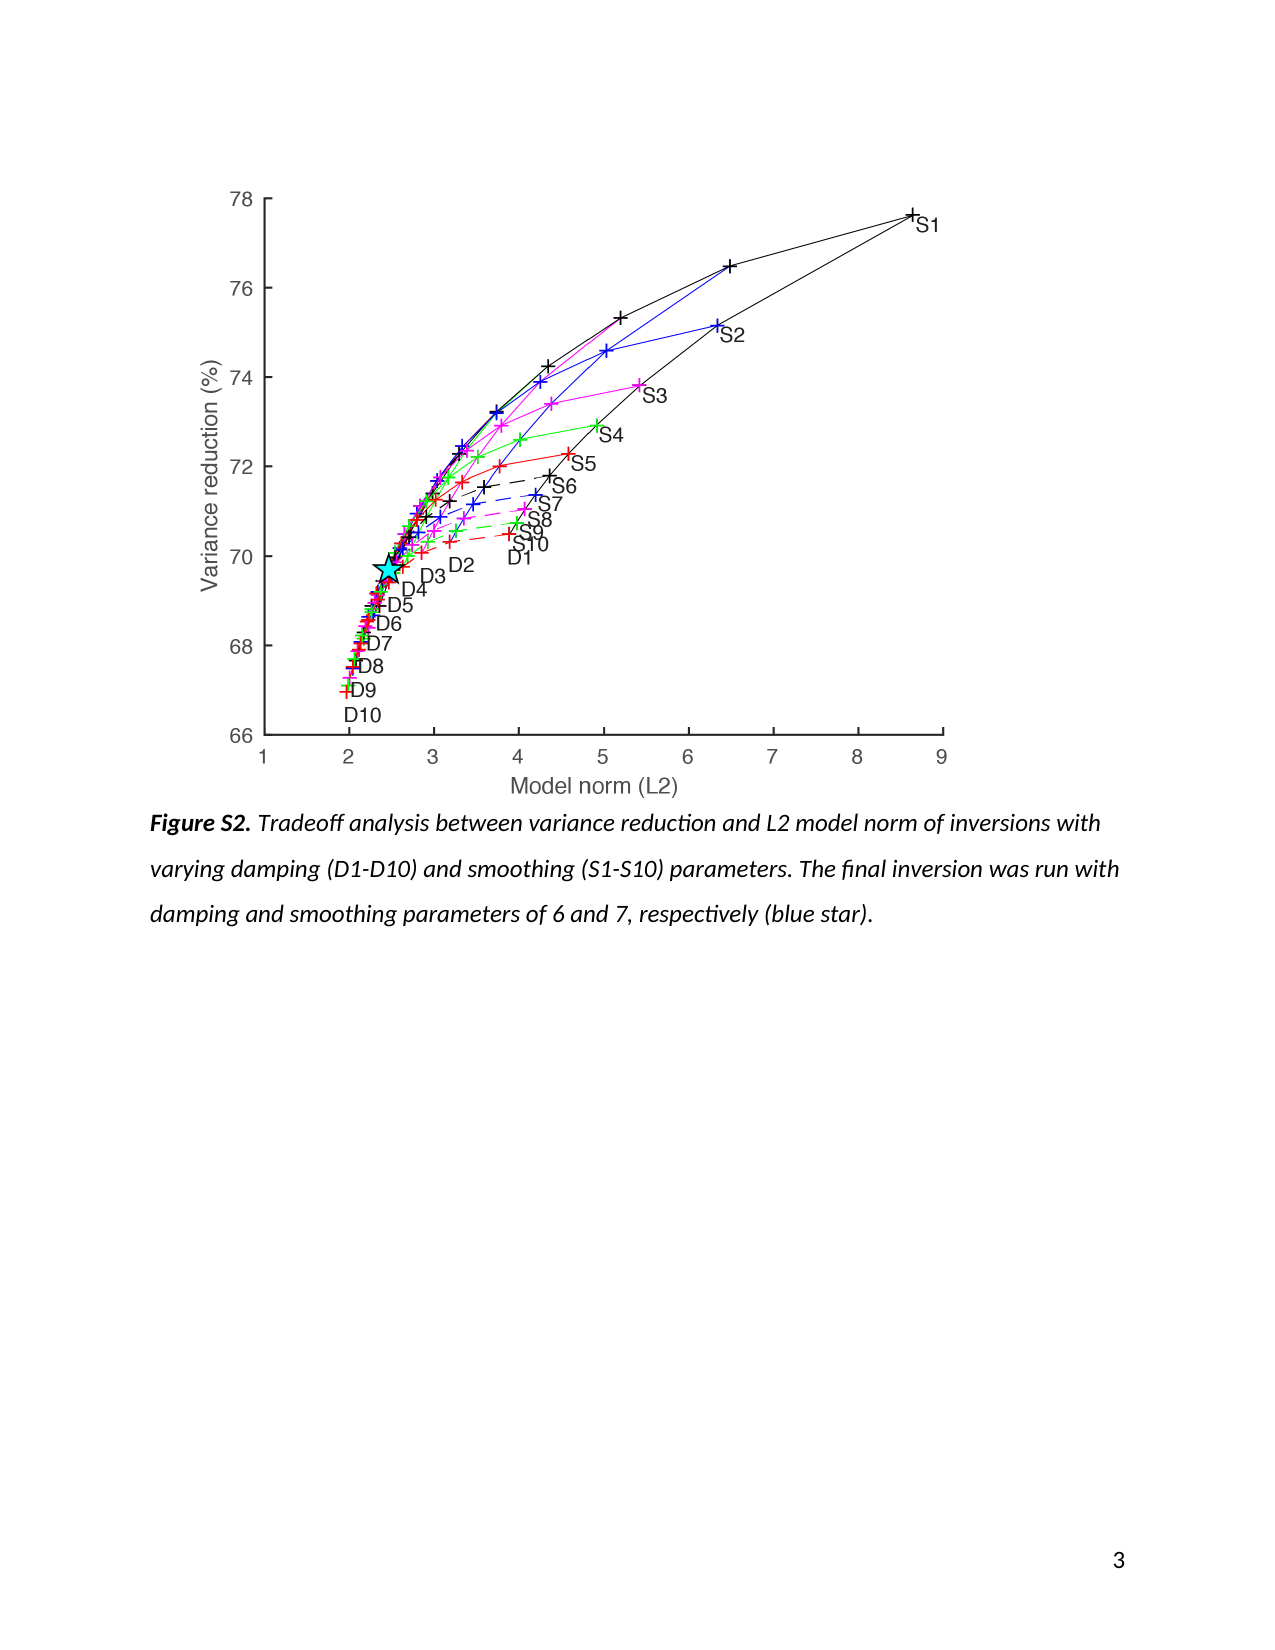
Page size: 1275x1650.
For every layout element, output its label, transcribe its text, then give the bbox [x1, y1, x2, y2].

picture [150, 150, 1025, 807]
text Figure S2. Tradeoff analysis between variance reduction and L2 model norm of inversions with varying damping (D1-D10) and smoothing (S1-S10) parameters. The final inversion was run with damping and smoothing parameters of 6 and 7, respectively (blue star). [150, 807, 1125, 929]
